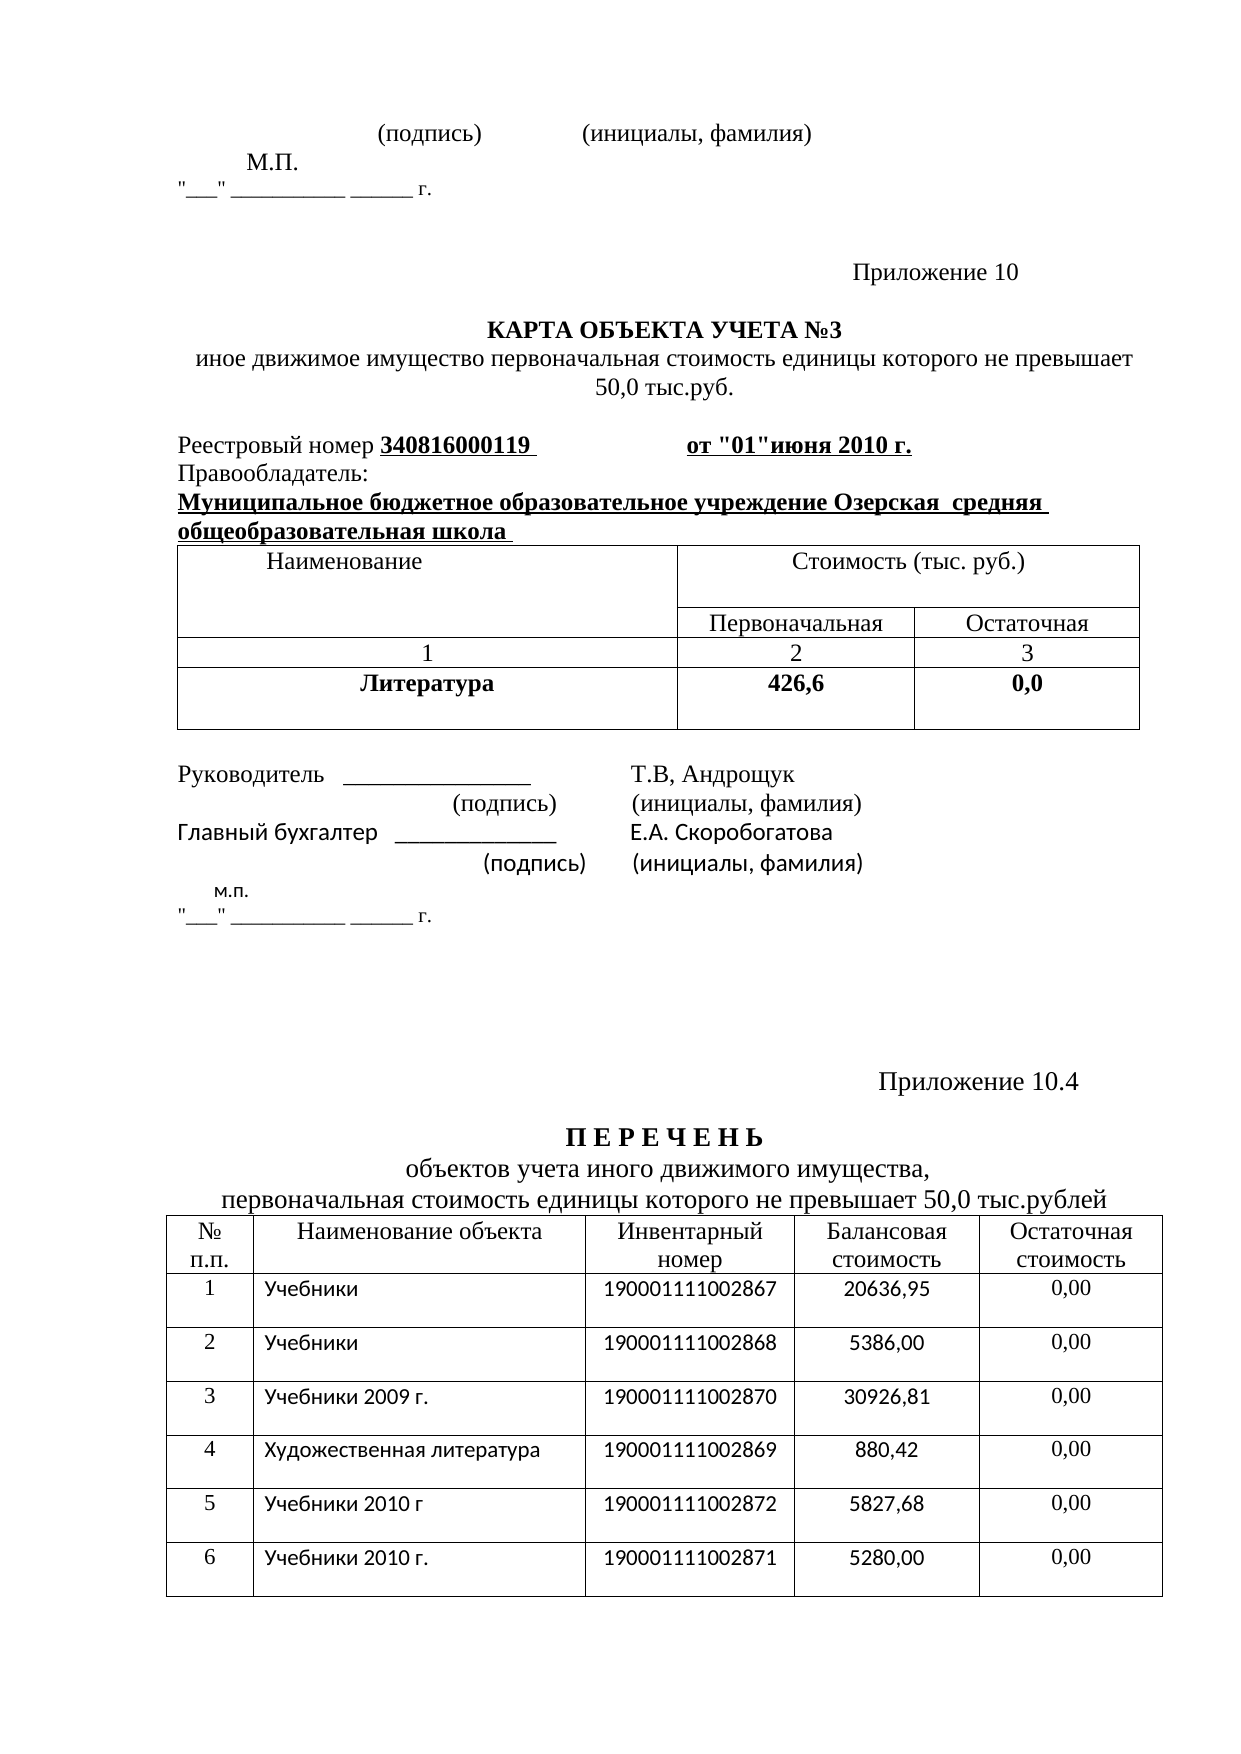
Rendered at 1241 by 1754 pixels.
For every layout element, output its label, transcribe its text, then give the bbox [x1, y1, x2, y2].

table_cell Учебники [254, 1489, 585, 1542]
text "___" ___________ ______ г. [177, 903, 1152, 927]
table_cell 3 [167, 1382, 253, 1434]
table_cell 2 [167, 1328, 253, 1381]
text Руководитель _______________ Т.В, Андрощук [177, 759, 1152, 788]
table_header Инвентарный номер [586, 1216, 794, 1273]
table_cell 190001111002870 [586, 1382, 794, 1434]
text П Е Р Е Ч Е Н Ь [177, 1121, 1152, 1152]
text (подпись) (инициалы, фамилия) [177, 118, 1152, 147]
table_cell Учебники . [254, 1543, 585, 1596]
table_header Наименование [178, 546, 677, 637]
table_cell 190001111002868 [586, 1328, 794, 1381]
table_header Остаточная стоимость [980, 1216, 1162, 1273]
text объектов учета иного движимого имущества, [177, 1152, 1152, 1183]
text иное движимое имущество первоначальная стоимость единицы которого не превышает 50,0 тыс.руб. [177, 343, 1152, 401]
table_cell 0,00 [980, 1543, 1162, 1596]
table_cell 426,6 [678, 668, 914, 729]
table_header № п.п. [167, 1216, 253, 1273]
table_cell 190001111002867 [586, 1274, 794, 1327]
text Приложение 10.4 [325, 1065, 1152, 1096]
text М.П. [177, 147, 1152, 176]
text "___" ___________ ______ г. [177, 176, 1152, 200]
table_cell 190001111002872 [586, 1489, 794, 1542]
table_cell 4 [167, 1436, 253, 1488]
text (подпись) (инициалы, фамилия) [177, 847, 1152, 878]
table_cell 5386,00 [795, 1328, 979, 1381]
table_cell Учебники [254, 1328, 585, 1381]
table_cell 0,0 [915, 668, 1139, 729]
table_cell 0,00 [980, 1328, 1162, 1381]
text (подпись) (инициалы, фамилия) [177, 788, 1152, 817]
table_cell Остаточная [915, 608, 1139, 637]
table_cell 1 [178, 638, 677, 667]
table_cell 0,00 [980, 1382, 1162, 1434]
table_cell 190001111002871 [586, 1543, 794, 1596]
table_cell 5827,68 [795, 1489, 979, 1542]
table_header Наименование объекта [254, 1216, 585, 1273]
table_header Стоимость (тыс. руб.) [678, 546, 1139, 607]
table_cell 6 [167, 1543, 253, 1596]
text Муниципальное бюджетное образовательное учреждение Озерская средняя общеобразовательная школа [177, 487, 1152, 545]
text Главный бухгалтер _____________ Е.А. Скоробогатова [177, 817, 1152, 847]
table_cell 1 [167, 1274, 253, 1327]
table_cell Литература [178, 668, 677, 729]
text м.п. [177, 878, 1152, 903]
text Приложение 10 [177, 257, 1152, 286]
text КАРТА ОБЪЕКТА УЧЕТА №3 [177, 315, 1152, 343]
text Правообладатель: [177, 458, 1152, 487]
table_cell 20636,95 [795, 1274, 979, 1327]
table_cell 30926,81 [795, 1382, 979, 1434]
table_cell 0,00 [980, 1436, 1162, 1488]
table_cell 5 [167, 1489, 253, 1542]
table_cell 0,00 [980, 1489, 1162, 1542]
table_cell Учебники . [254, 1382, 585, 1434]
table_cell Художественная литература [254, 1436, 585, 1488]
table_cell Учебники [254, 1274, 585, 1327]
table_cell 0,00 [980, 1274, 1162, 1327]
table_cell 2 [678, 638, 914, 667]
table_cell 3 [915, 638, 1139, 667]
text Реестровый номер 340816000119 от "01"июня 2010 г. [177, 430, 1152, 458]
table_cell 190001111002869 [586, 1436, 794, 1488]
text первоначальная стоимость единицы которого не превышает 50,0 тыс.рублей [177, 1183, 1152, 1215]
table_cell 880,42 [795, 1436, 979, 1488]
table_cell 5280,00 [795, 1543, 979, 1596]
table_header Балансовая стоимость [795, 1216, 979, 1273]
table_cell Первоначальная [678, 608, 914, 637]
